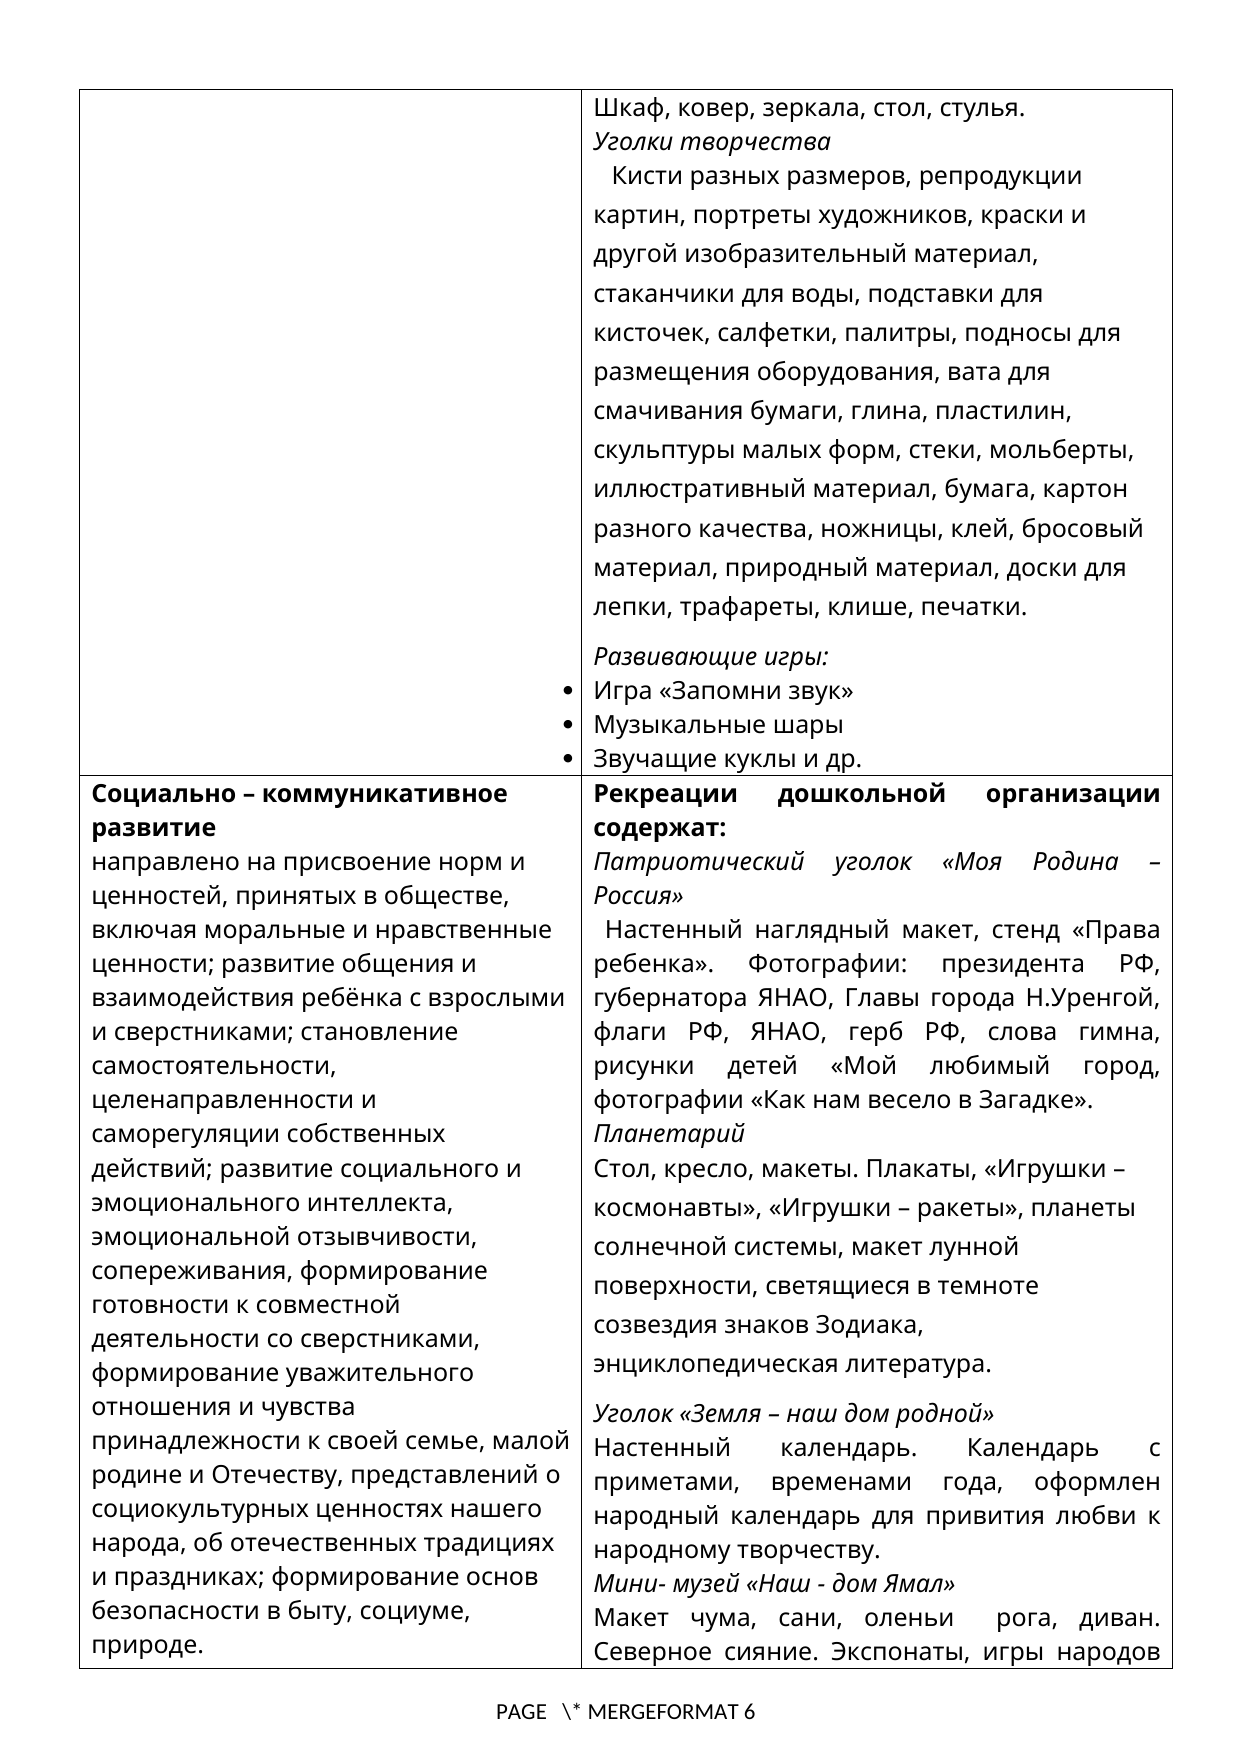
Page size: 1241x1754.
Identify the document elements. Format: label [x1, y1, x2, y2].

table_cell [80, 90, 581, 774]
table_cell [582, 90, 1172, 774]
table_cell [582, 776, 1172, 1668]
table_cell [80, 776, 581, 1668]
